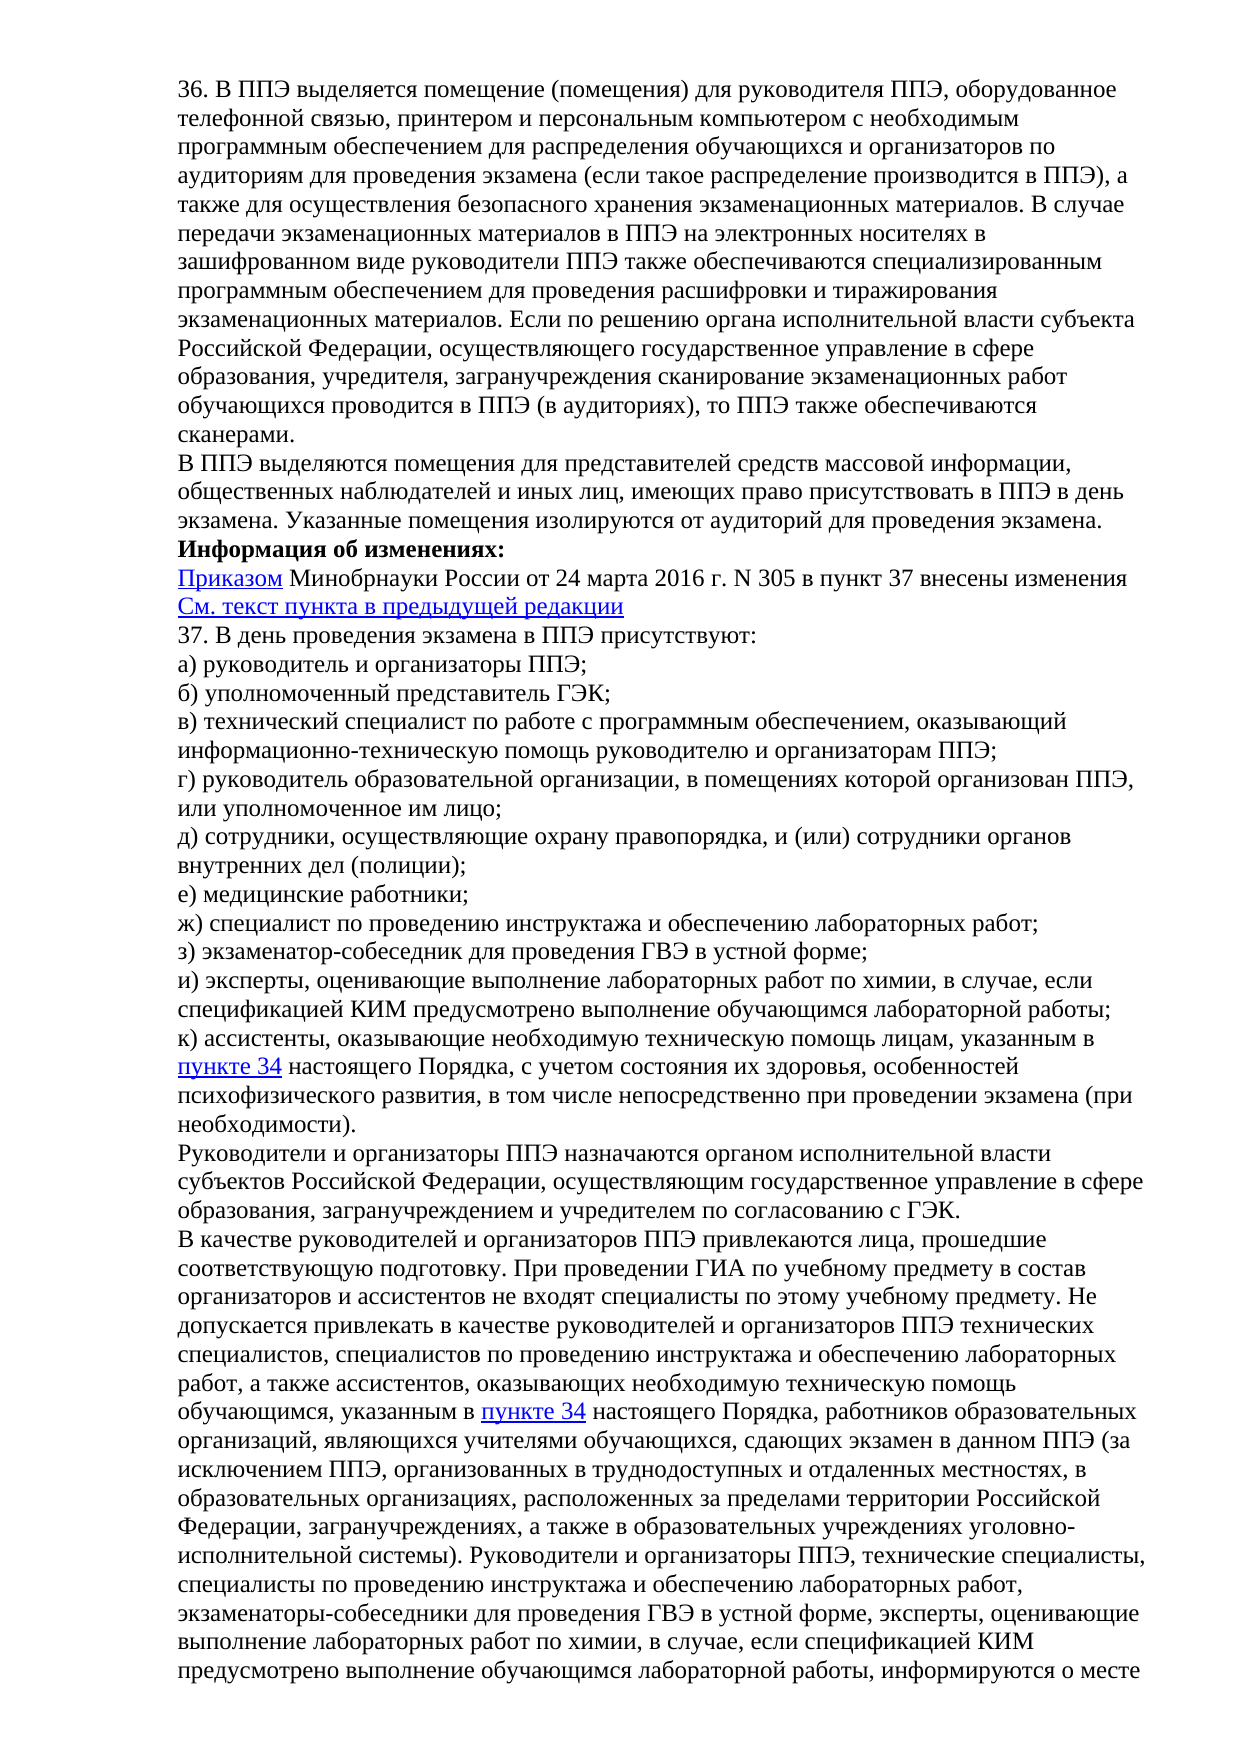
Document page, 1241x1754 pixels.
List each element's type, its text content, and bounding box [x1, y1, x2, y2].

text 37. В день проведения экзамена в ППЭ присутствуют: [177, 620, 1152, 649]
text ж) специалист по проведению инструктажа и обеспечению лабораторных работ; [177, 908, 1152, 936]
text г) руководитель образовательной организации, в помещениях которой организован ППЭ, или уполномоченное им лицо; [177, 764, 1152, 821]
text и) эксперты, оценивающие выполнение лабораторных работ по химии, в случае, если спецификацией КИМ предусмотрено выполнение обучающимся лабораторной работы; [177, 965, 1152, 1023]
text в) технический специалист по работе с программным обеспечением, оказывающий информационно-техническую помощь руководителю и организаторам ППЭ; [177, 706, 1152, 764]
text б) уполномоченный представитель ГЭК; [177, 678, 1152, 706]
text Информация об изменениях: [177, 534, 1152, 563]
text а) руководитель и организаторы ППЭ; [177, 649, 1152, 678]
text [177, 1224, 1152, 1684]
text д) сотрудники, осуществляющие охрану правопорядка, и (или) сотрудники органов внутренних дел (полиции); [177, 821, 1152, 879]
text е) медицинские работники; [177, 879, 1152, 908]
text См. текст пункта в предыдущей редакции [177, 591, 1152, 620]
text Руководители и организаторы ППЭ назначаются органом исполнительной власти субъектов Российской Федерации, осуществляющим государственное управление в сфере образования, загранучреждением и учредителем по согласованию с ГЭК. [177, 1138, 1152, 1224]
text Приказом Минобрнауки России от 24 марта 2016 г. N 305 в пункт 37 внесены изменения [177, 563, 1152, 591]
text з) экзаменатор-собеседник для проведения ГВЭ в устной форме; [177, 936, 1152, 965]
text 36. В ППЭ выделяется помещение (помещения) для руководителя ППЭ, оборудованное телефонной связью, принтером и персональным компьютером с необходимым программным обеспечением для распределения обучающихся и организаторов по аудиториям для проведения экзамена (если такое распределение производится в ППЭ), а также для осуществления безопасного хранения экзаменационных материалов. В случае передачи экзаменационных материалов в ППЭ на электронных носителях в зашифрованном виде руководители ППЭ также обеспечиваются специализированным программным обеспечением для проведения расшифровки и тиражирования экзаменационных материалов. Если по решению органа исполнительной власти субъекта Российской Федерации, осуществляющего государственное управление в сфере образования, учредителя, загранучреждения сканирование экзаменационных работ обучающихся проводится в ППЭ (в аудиториях), то ППЭ также обеспечиваются сканерами. [177, 74, 1152, 448]
text В ППЭ выделяются помещения для представителей средств массовой информации, общественных наблюдателей и иных лиц, имеющих право присутствовать в ППЭ в день экзамена. Указанные помещения изолируются от аудиторий для проведения экзамена. [177, 448, 1152, 534]
text к) ассистенты, оказывающие необходимую техническую помощь лицам, указанным в пункте 34 настоящего Порядка, с учетом состояния их здоровья, особенностей психофизического развития, в том числе непосредственно при проведении экзамена (при необходимости). [177, 1023, 1152, 1138]
